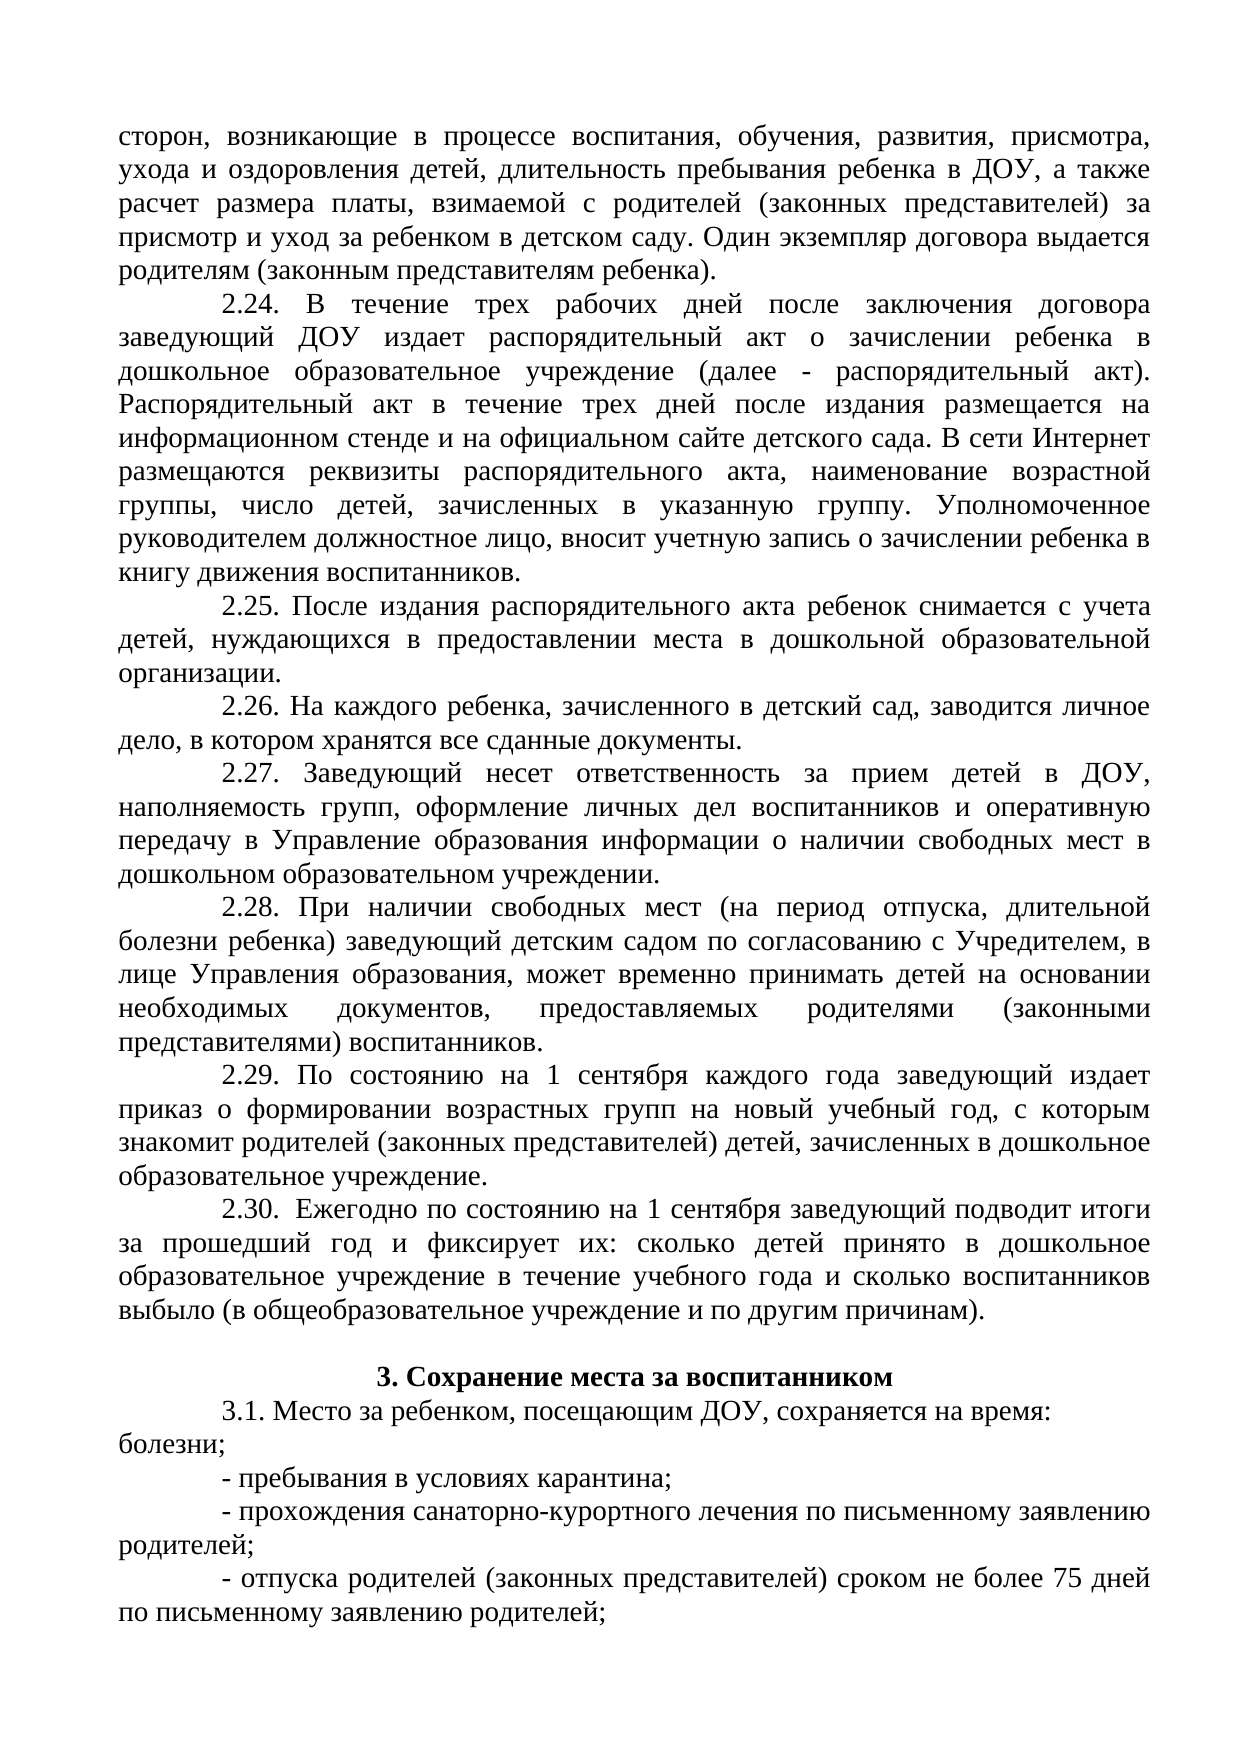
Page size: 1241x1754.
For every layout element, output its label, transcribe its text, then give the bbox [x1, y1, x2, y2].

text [118, 118, 1152, 286]
text 3. Сохранение места за воспитанником [118, 1359, 1152, 1393]
text 2.30. Ежегодно по состоянию на 1 сентября заведующий подводит итоги за прошедший год и фиксирует их: сколько детей принято в дошкольное образовательное учреждение в течение учебного года и сколько воспитанников выбыло (в общеобразовательное учреждение и по другим причинам). [118, 1191, 1152, 1326]
text - отпуска родителей (законных представителей) сроком не более 75 дней по письменному заявлению родителей; [118, 1560, 1152, 1627]
text 2.26. На каждого ребенка, зачисленного в детский сад, заводится личное дело, в котором хранятся все сданные документы. [118, 688, 1152, 755]
text болезни; [118, 1426, 1152, 1460]
text 2.25. После издания распорядительного акта ребенок снимается с учета детей, нуждающихся в предоставлении места в дошкольной образовательной организации. [118, 588, 1152, 688]
text 2.28. При наличии свободных мест (на период отпуска, длительной болезни ребенка) заведующий детским садом по согласованию с Учредителем, в лице Управления образования, может временно принимать детей на основании необходимых документов, предоставляемых родителями (законными представителями) воспитанников. [118, 889, 1152, 1057]
text 3.1. Место за ребенком, посещающим ДОУ, сохраняется на время: [118, 1393, 1152, 1426]
text 2.24. В течение трех рабочих дней после заключения договора заведующий ДОУ издает распорядительный акт о зачислении ребенка в дошкольное образовательное учреждение (далее - распорядительный акт). Распорядительный акт в течение трех дней после издания размещается на информационном стенде и на официальном сайте детского сада. В сети Интернет размещаются реквизиты распорядительного акта, наименование возрастной группы, число детей, зачисленных в указанную группу. Уполномоченное руководителем должностное лицо, вносит учетную запись о зачислении ребенка в книгу движения воспитанников. [118, 286, 1152, 588]
text 2.29. По состоянию на 1 сентября каждого года заведующий издает приказ о формировании возрастных групп на новый учебный год, с которым знакомит родителей (законных представителей) детей, зачисленных в дошкольное образовательное учреждение. [118, 1057, 1152, 1191]
text 2.27. Заведующий несет ответственность за прием детей в ДОУ, наполняемость групп, оформление личных дел воспитанников и оперативную передачу в Управление образования информации о наличии свободных мест в дошкольном образовательном учреждении. [118, 755, 1152, 889]
text - пребывания в условиях карантина; [118, 1460, 1152, 1493]
text - прохождения санаторно-курортного лечения по письменному заявлению родителей; [118, 1493, 1152, 1560]
